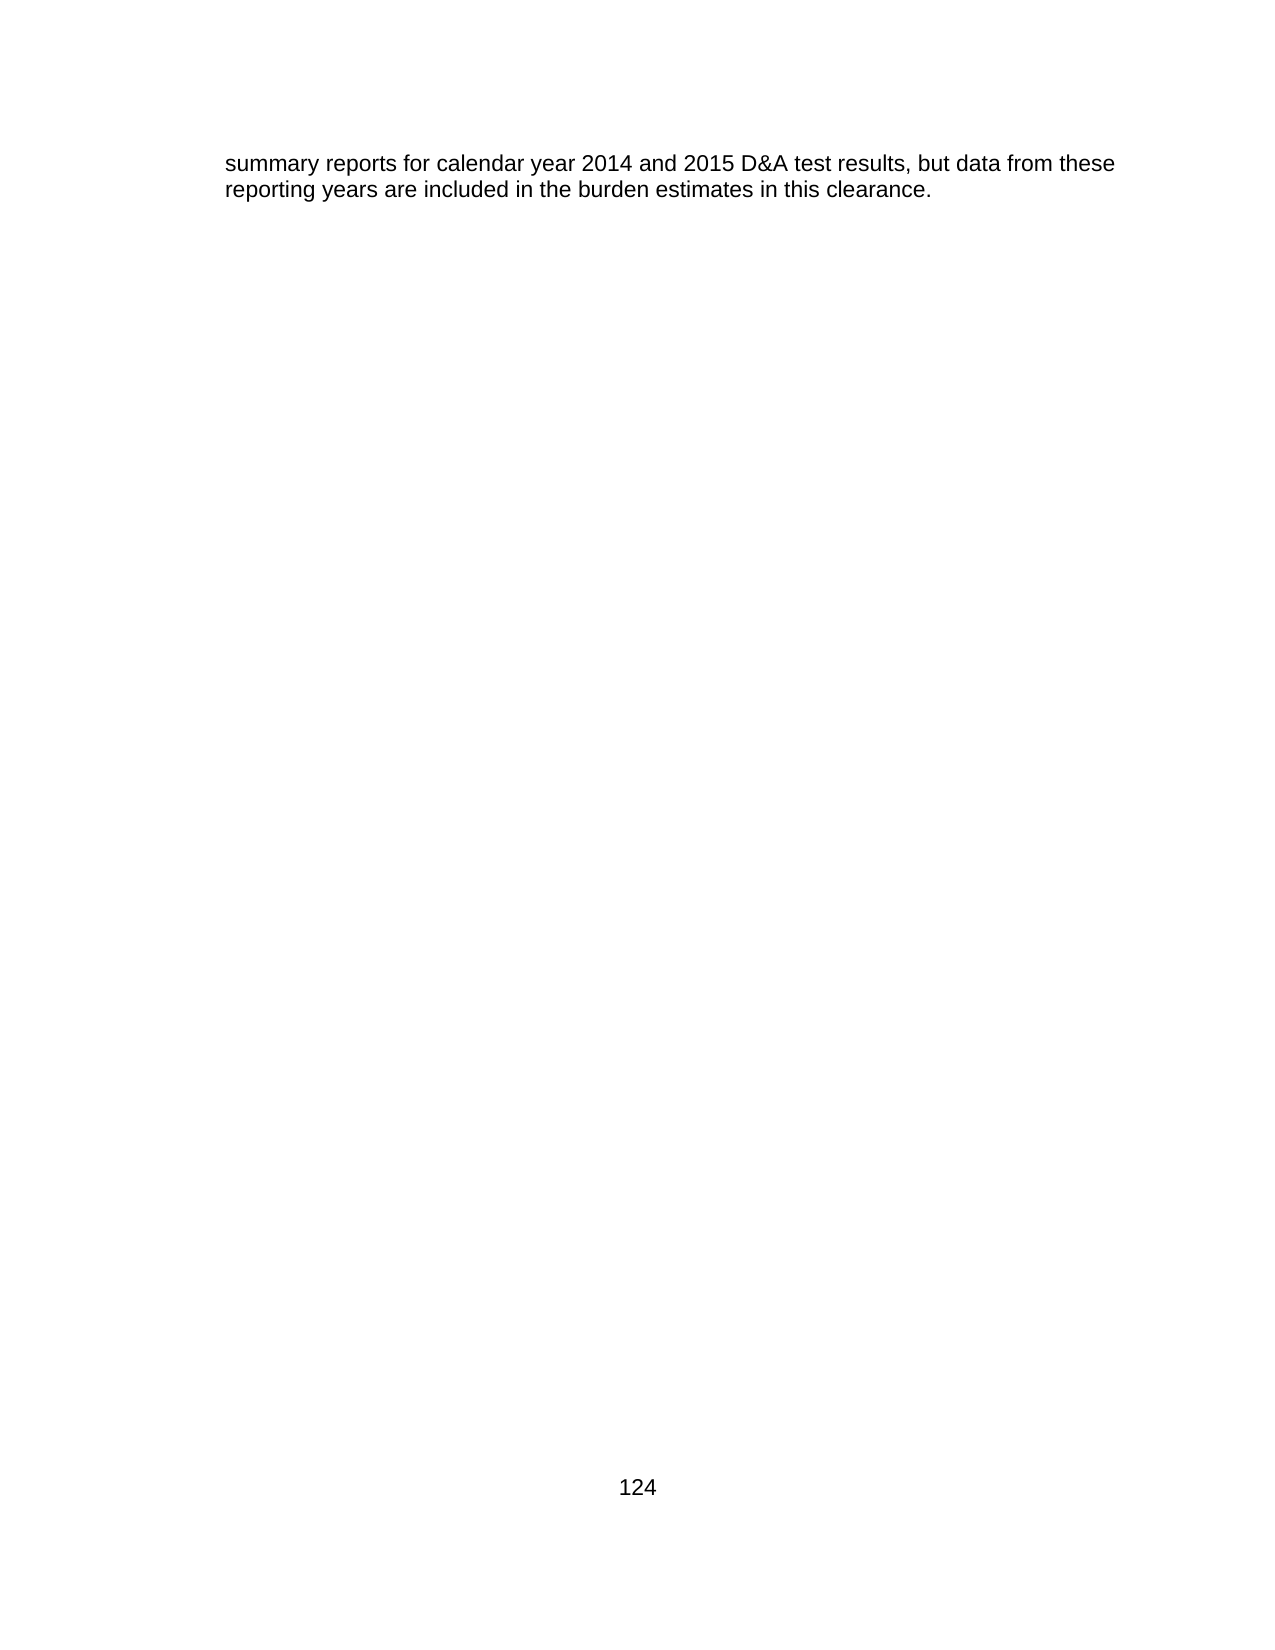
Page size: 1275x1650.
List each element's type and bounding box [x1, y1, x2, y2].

list [187, 150, 1125, 203]
